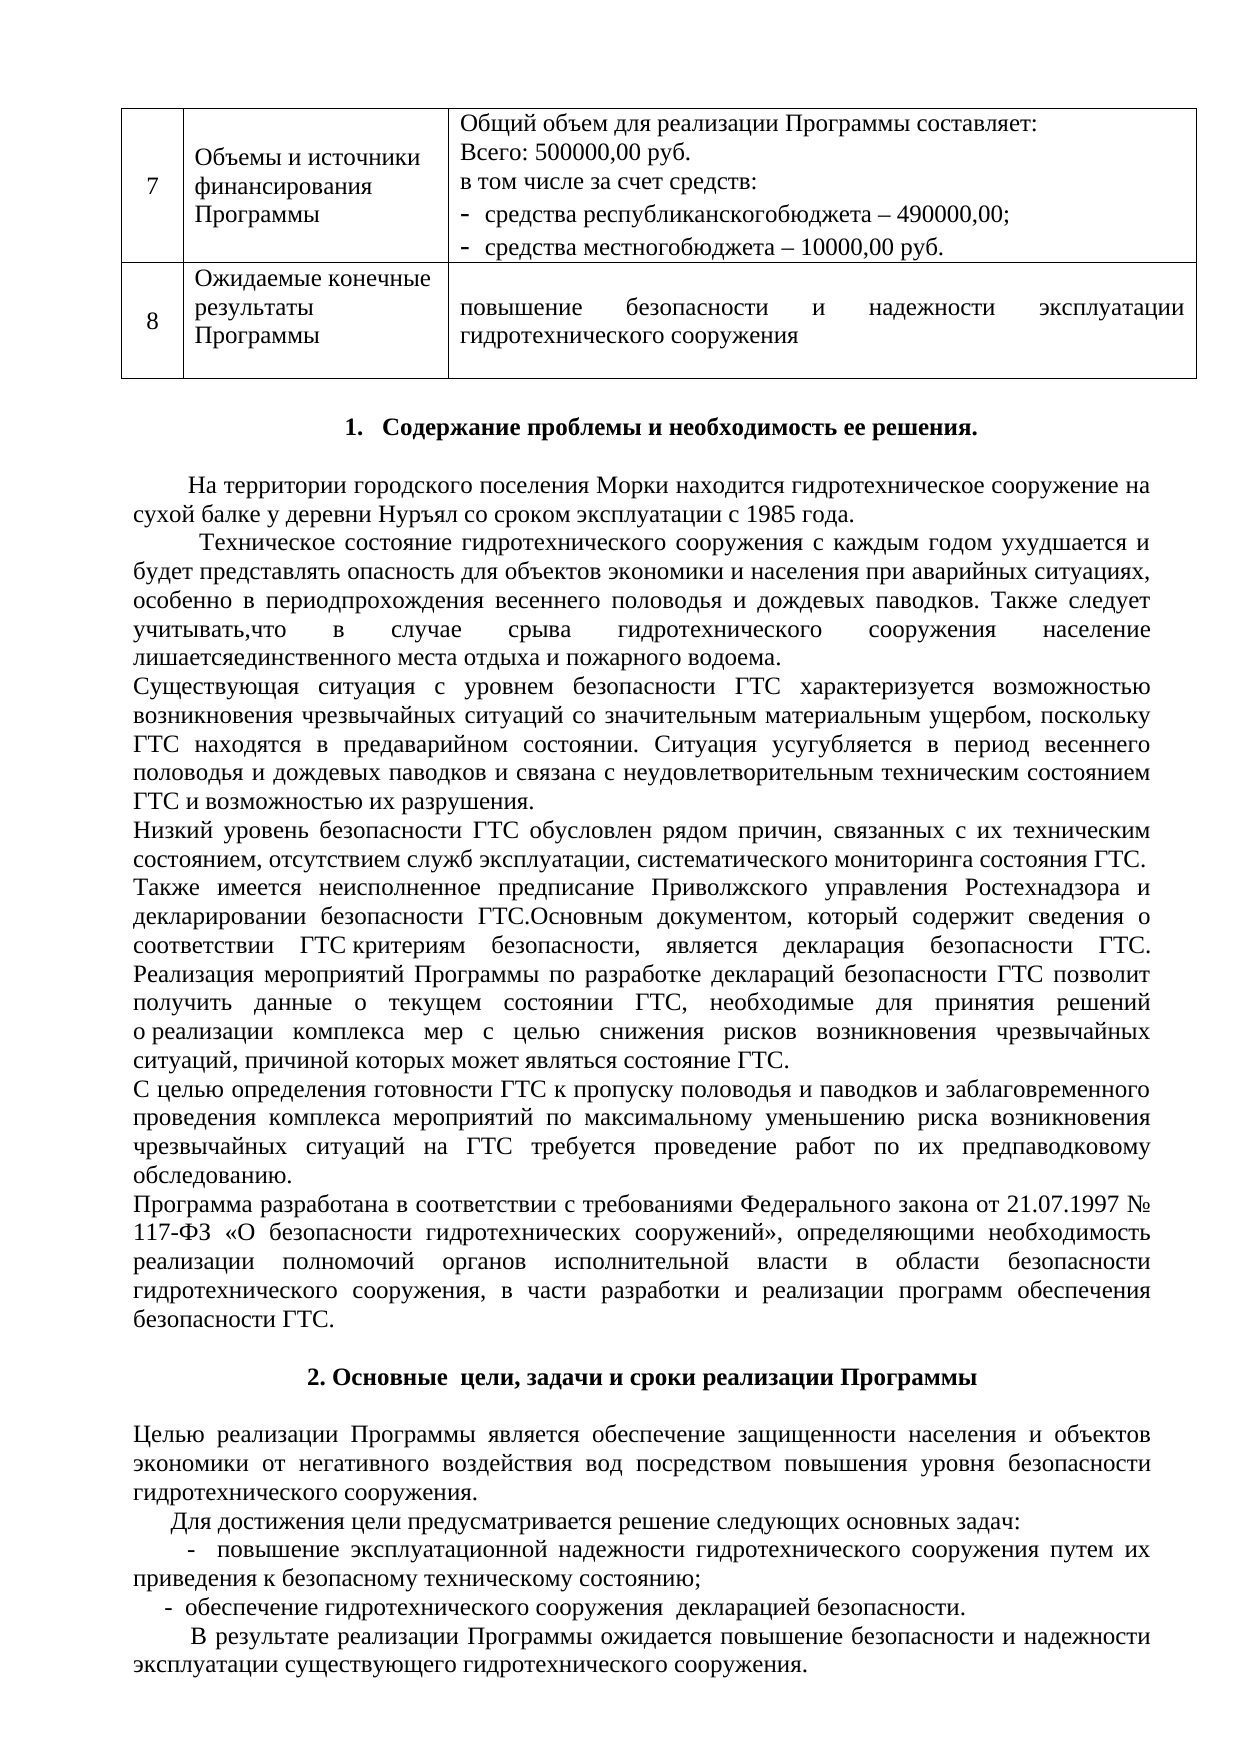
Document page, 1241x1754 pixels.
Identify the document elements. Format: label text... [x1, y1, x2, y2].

text В результате реализации Программы ожидается повышение безопасности и надежности эксплуатации существующего гидротехнического сооружения. [133, 1621, 1152, 1678]
table_cell 7 [122, 109, 183, 262]
text С целью определения готовности ГТС к пропуску половодья и паводков и заблаговременного проведения комплекса мероприятий по максимальному уменьшению риска возникновения чрезвычайных ситуаций на ГТС требуется проведение работ по их предпаводковому обследованию. [133, 1074, 1152, 1189]
text 2. Основные цели, задачи и сроки реализации Программы [133, 1362, 1152, 1390]
text Целью реализации Программы является обеспечение защищенности населения и объектов экономики от негативного воздействия вод посредством повышения уровня безопасности гидротехнического сооружения. [133, 1419, 1152, 1506]
table_cell Ожидаемые конечные результаты Программы [184, 263, 448, 378]
text Существующая ситуация с уровнем безопасности ГТС характеризуется возможностью возникновения чрезвычайных ситуаций со значительным материальным ущербом, поскольку ГТС находятся в предаварийном состоянии. Ситуация усугубляется в период весеннего половодья и дождевых паводков и связана с неудовлетворительным техническим состоянием ГТС и возможностью их разрушения. [133, 671, 1152, 815]
table_cell Общий объем для реализации Программы составляет: Всего: 500000,00 руб. в том числе за счет средств: средства республиканскогобюджета – 490000,00; средства местногобюджета – 10000,00 руб. [449, 109, 1196, 262]
text Для достижения цели предусматривается решение следующих основных задач: [133, 1506, 1152, 1534]
text Программа разработана в соответствии с требованиями Федерального закона от 21.07.1997 № 117-ФЗ «О безопасности гидротехнических сооружений», определяющими необходимость реализации полномочий органов исполнительной власти в области безопасности гидротехнического сооружения, в части разработки и реализации программ обеспечения безопасности ГТС. [133, 1189, 1152, 1332]
text - обеспечение гидротехнического сооружения декларацией безопасности. [133, 1592, 1152, 1621]
text Низкий уровень безопасности ГТС обусловлен рядом причин, связанных с их техническим состоянием, отсутствием служб эксплуатации, систематического мониторинга состояния ГТС. [133, 815, 1152, 872]
table_cell 8 [122, 263, 183, 378]
list Содержание проблемы и необходимость ее решения. [170, 412, 1152, 441]
table_cell повышение безопасности и надежности эксплуатации гидротехнического сооружения [449, 263, 1196, 378]
text На территории городского поселения Морки находится гидротехническое сооружение на сухой балке у деревни Нуръял со сроком эксплуатации с 1985 года. [133, 470, 1152, 527]
table_cell Объемы и источники финансирования Программы [184, 109, 448, 262]
text - повышение эксплуатационной надежности гидротехнического сооружения путем их приведения к безопасному техническому состоянию; [133, 1534, 1152, 1592]
text Также имеется неисполненное предписание Приволжского управления Ростехнадзора и декларировании безопасности ГТС.Основным документом, который содержит сведения о соответствии ГТС критериям безопасности, является декларация безопасности ГТС. Реализация мероприятий Программы по разработке деклараций безопасности ГТС позволит получить данные о текущем состоянии ГТС, необходимые для принятия решений о реализации комплекса мер с целью снижения рисков возникновения чрезвычайных ситуаций, причиной которых может являться состояние ГТС. [133, 872, 1152, 1074]
text Техническое состояние гидротехнического сооружения с каждым годом ухудшается и будет представлять опасность для объектов экономики и населения при аварийных ситуациях, особенно в периодпрохождения весеннего половодья и дождевых паводков. Также следует учитывать,что в случае срыва гидротехнического сооружения население лишаетсяединственного места отдыха и пожарного водоема. [133, 527, 1152, 671]
